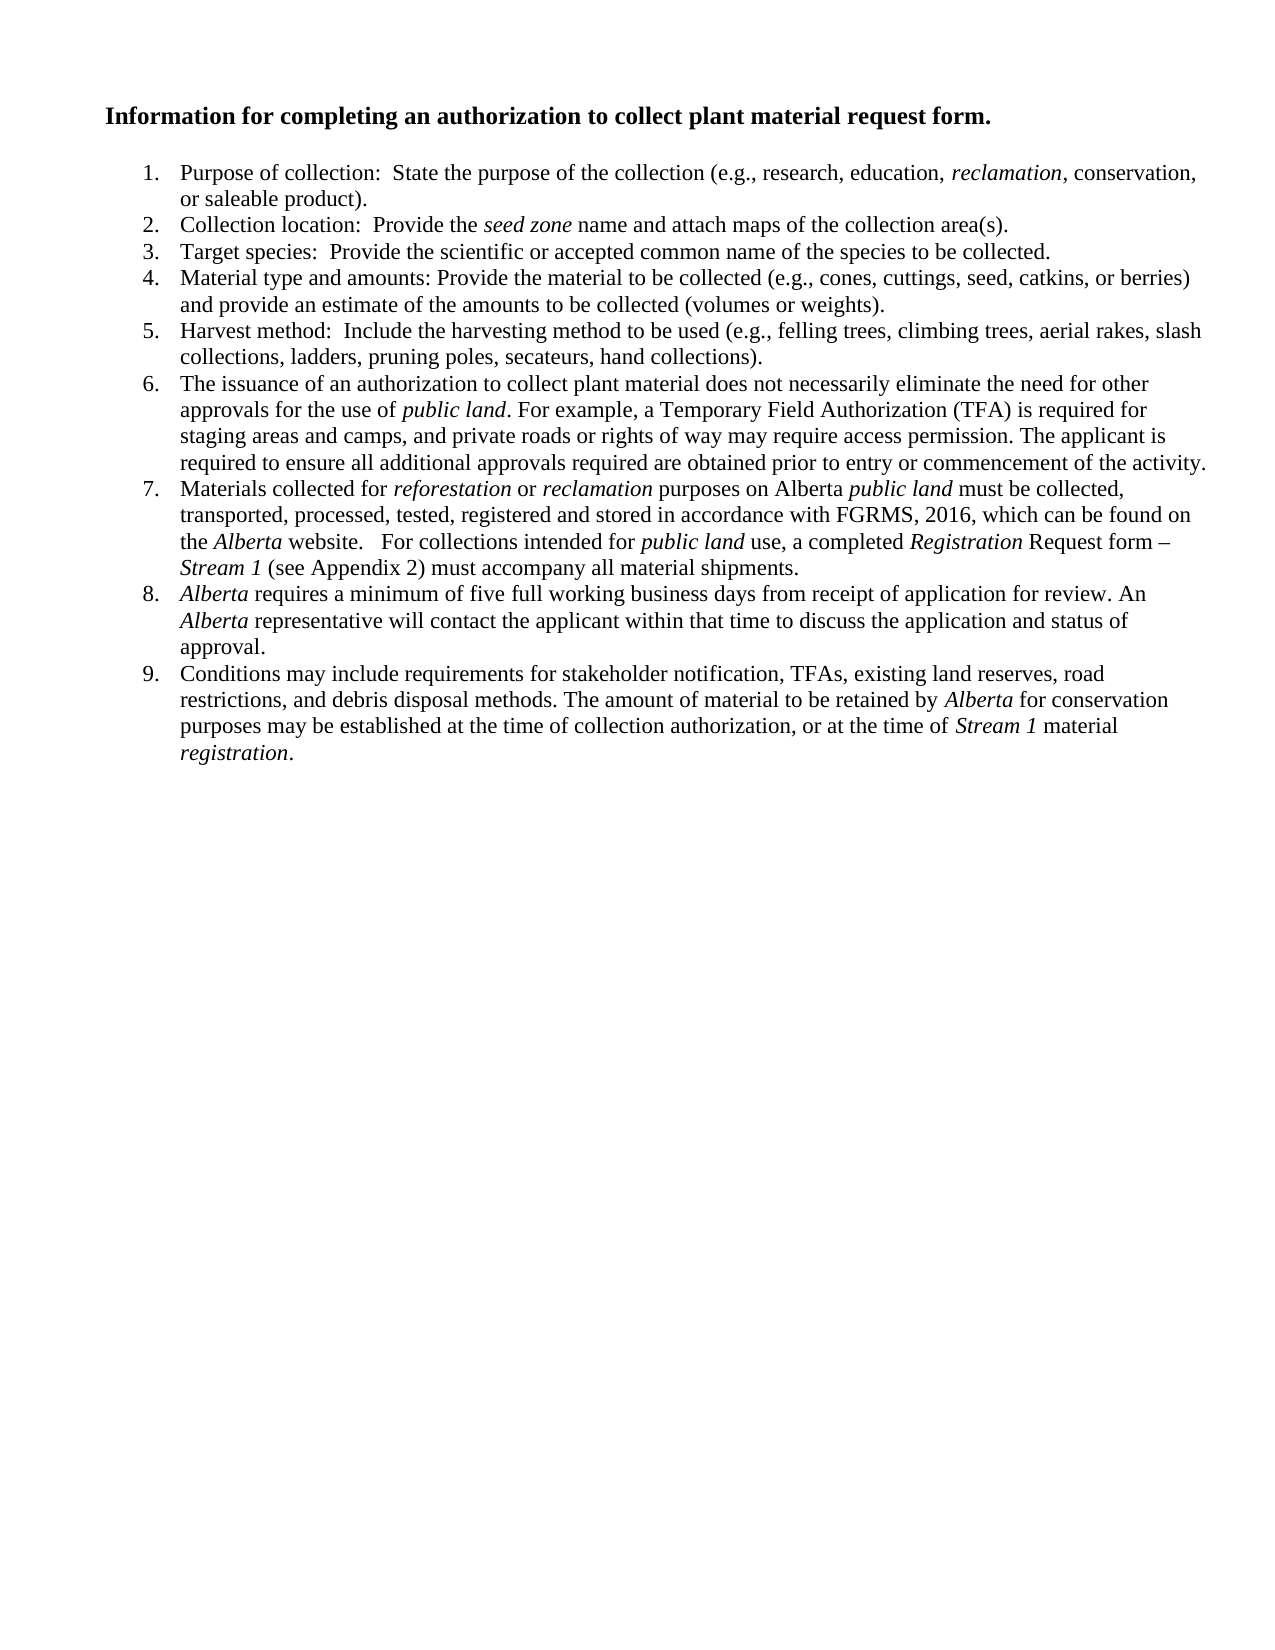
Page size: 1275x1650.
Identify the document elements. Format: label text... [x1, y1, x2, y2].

list Target species: Provide the scientific or accepted common name of the species to be collected. [142, 238, 1215, 264]
list Materials collected for reforestation or reclamation purposes on Alberta public land must be collected, transported, processed, tested, registered and stored in accordance with FGRMS, 2016, which can be found on the Alberta website. For collections intended for public land use, a completed Registration Request form – Stream 1 (see Appendix 2) must accompany all material shipments. [142, 475, 1215, 581]
text Information for completing an authorization to collect plant material request form. [105, 101, 1215, 130]
list Material type and amounts: Provide the material to be collected (e.g., cones, cuttings, seed, catkins, or berries) and provide an estimate of the amounts to be collected (volumes or weights). [142, 264, 1215, 317]
list Purpose of collection: State the purpose of the collection (e.g., research, education, reclamation, conservation, or saleable product). [142, 159, 1215, 212]
list The issuance of an authorization to collect plant material does not necessarily eliminate the need for other approvals for the use of public land. For example, a Temporary Field Authorization (TFA) is required for staging areas and camps, and private roads or rights of way may require access permission. The applicant is required to ensure all additional approvals required are obtained prior to entry or commencement of the activity. [142, 370, 1215, 475]
list Conditions may include requirements for stakeholder notification, TFAs, existing land reserves, road restrictions, and debris disposal methods. The amount of material to be retained by Alberta for conservation purposes may be established at the time of collection authorization, or at the time of Stream 1 material registration. [142, 659, 1215, 765]
list Collection location: Provide the seed zone name and attach maps of the collection area(s). [142, 212, 1215, 238]
list Alberta requires a minimum of five full working business days from receipt of application for review. An Alberta representative will contact the applicant within that time to discuss the application and status of approval. [142, 581, 1215, 659]
list Harvest method: Include the harvesting method to be used (e.g., felling trees, climbing trees, aerial rakes, slash collections, ladders, pruning poles, secateurs, hand collections). [142, 317, 1215, 370]
